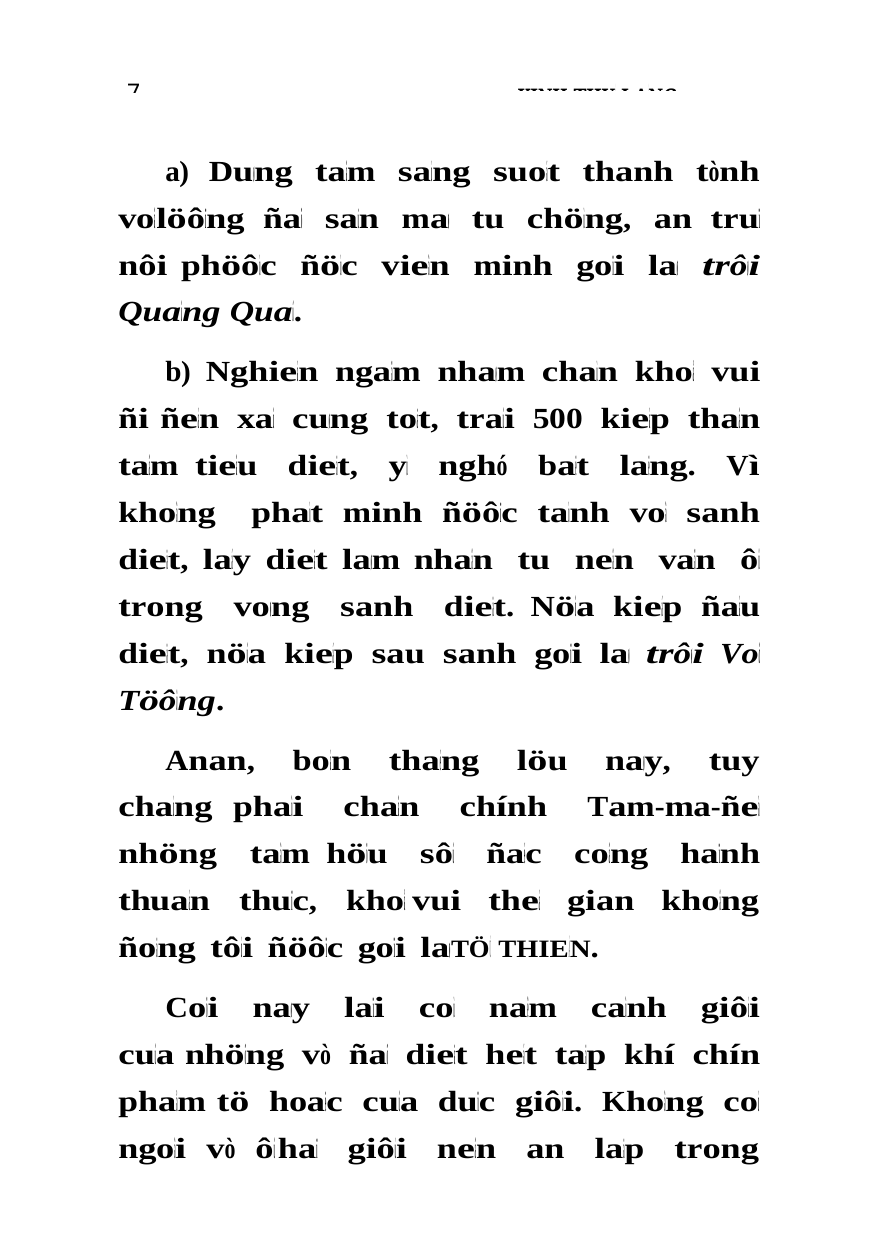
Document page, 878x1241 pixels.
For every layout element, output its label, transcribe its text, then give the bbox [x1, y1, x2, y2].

list Duøng taâm saùng suoát thanh tònh voâ löôïng ñaõ saün maø tu chöùng, an truï nôi phöôùc ñöùc vieân minh goïi laø trôøi Quaûng Quaû. [118, 154, 760, 328]
text Anan, boán thaéng löu naøy, tuy chaúng phaûi chaân chính Tam-ma-ñeà nhöng taâm höõu sôû ñaéc coâng haïnh thuaàn thuïc, khoå vui theá gian khoâng ñoäng tôùi ñöôïc goïi laø TÖÙ THIEÀN. [118, 743, 760, 964]
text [118, 990, 760, 1164]
list Nghieàn ngaãm nhaøm chaùn khoå vui ñi ñeán xaû cuøng toät, traûi 500 kieáp thaân taâm tieâu dieät, yù nghó baët laëng. Vì khoâng phaùt minh ñöôïc taùnh voâ sanh dieät, laáy dieät laøm nhaân tu neân vaãn ôû trong voøng sanh dieät. Nöûa kieáp ñaàu dieät, nöûa kieáp sau sanh goïi laø trôøi Voâ Töôûng. [118, 354, 760, 716]
